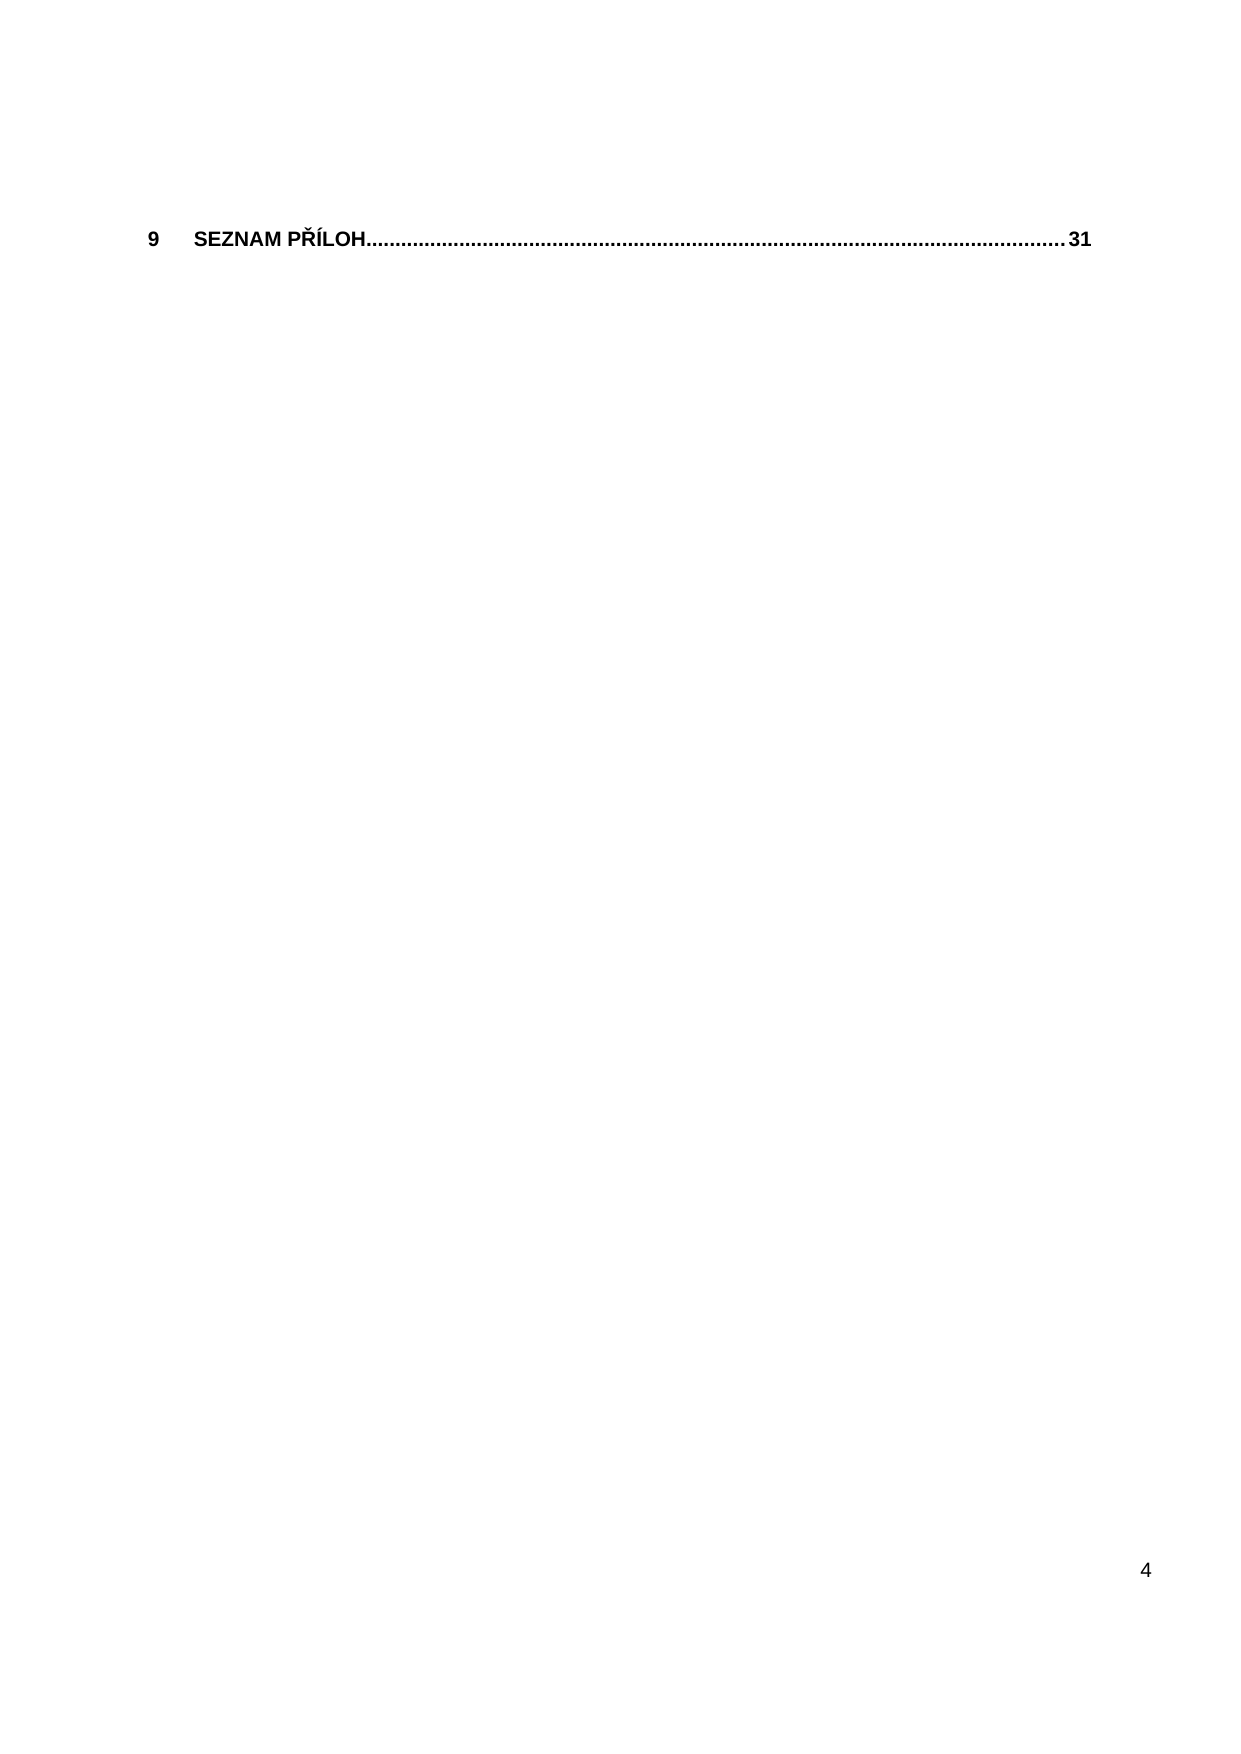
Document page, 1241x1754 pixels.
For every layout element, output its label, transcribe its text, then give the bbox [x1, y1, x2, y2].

text 9 Seznam příloh 31 [148, 227, 1092, 251]
